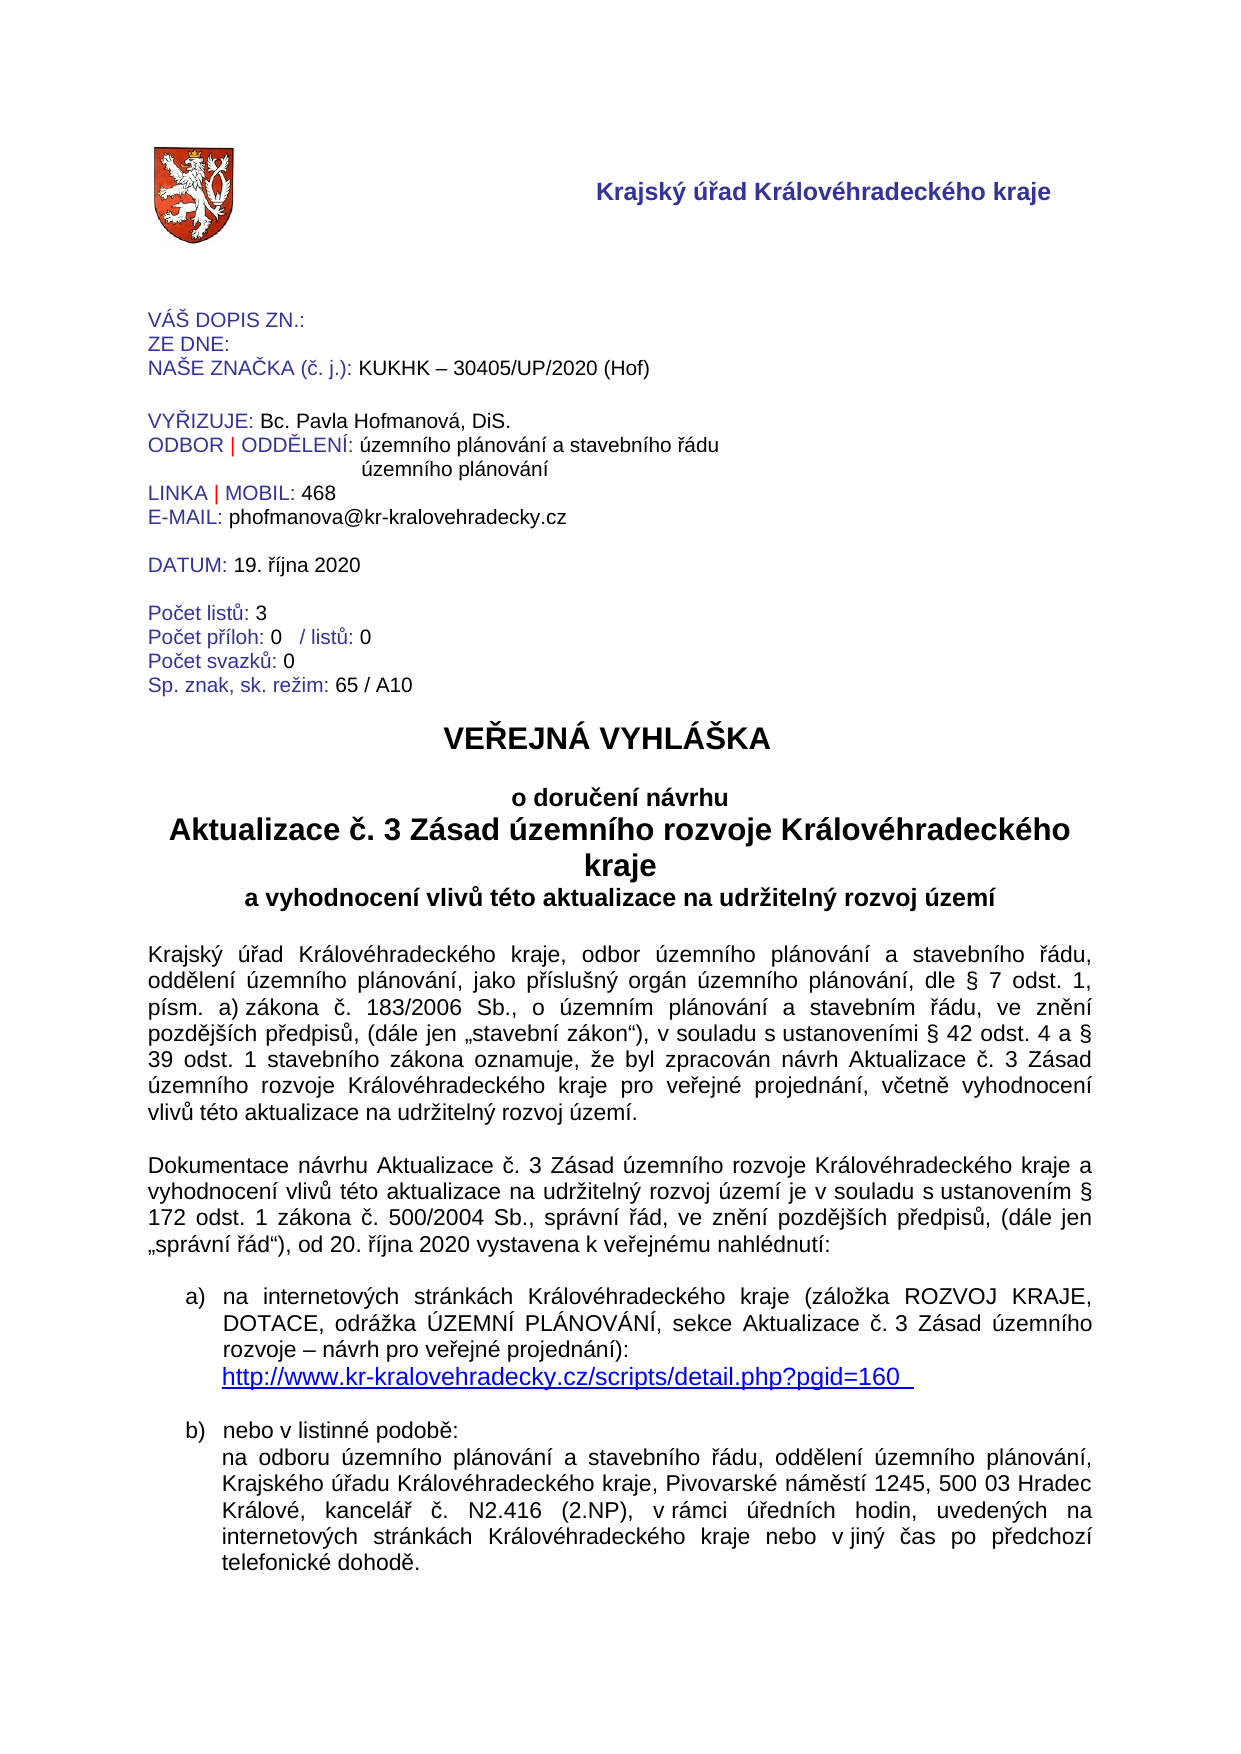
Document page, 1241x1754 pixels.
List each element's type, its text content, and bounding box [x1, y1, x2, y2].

text ODBOR | ODDĚLENÍ: územního plánování a stavebního řádu [148, 433, 1092, 457]
text LINKA | MOBIL: 468 [148, 481, 1092, 505]
text na odboru územního plánování a stavebního řádu, oddělení územního plánování, Krajského úřadu Královéhradeckého kraje, Pivovarské náměstí 1245, 500 03 Hradec Králové, kancelář č. N2.416 (2.NP), v rámci úředních hodin, uvedených na internetových stránkách Královéhradeckého kraje nebo v jiný čas po předchozí telefonické dohodě. [222, 1444, 1092, 1576]
text Počet svazků: 0 [148, 648, 1092, 672]
picture [148, 146, 239, 244]
text Krajský úřad Královéhradeckého kraje [239, 176, 1092, 205]
text o doručení návrhu [148, 783, 1092, 811]
text Krajský úřad Královéhradeckého kraje, odbor územního plánování a stavebního řádu, oddělení územního plánování, jako příslušný orgán územního plánování, dle § 7 odst. 1, písm. a) zákona č. 183/2006 Sb., o územním plánování a stavebním řádu, ve znění pozdějších předpisů, (dále jen „stavební zákon“), v souladu s ustanoveními § 42 odst. 4 a § 39 odst. 1 stavebního zákona oznamuje, že byl zpracován návrh Aktualizace č. 3 Zásad územního rozvoje Královéhradeckého kraje pro veřejné projednání, včetně vyhodnocení vlivů této aktualizace na udržitelný rozvoj území. [148, 941, 1092, 1125]
text územního plánování [148, 457, 1092, 481]
text DATUM: 19. října 2020 [148, 553, 1092, 577]
text VEŘEJNÁ VYHLÁŠKA [369, 720, 1092, 756]
text VÁŠ DOPIS ZN.: [148, 308, 1092, 332]
text Počet listů: 3 [148, 601, 1092, 624]
text NAŠE ZNAČKA (č. j.): KUKHK – 30405/UP/2020 (Hof) [148, 356, 1092, 380]
text VYŘIZUJE: Bc. Pavla Hofmanová, DiS. [148, 409, 1092, 433]
text E-MAIL: phofmanova@kr-kralovehradecky.cz [148, 505, 1092, 529]
list na internetových stránkách Královéhradeckého kraje (záložka ROZVOJ KRAJE, DOTACE, odrážka ÚZEMNÍ PLÁNOVÁNÍ, sekce Aktualizace č. 3 Zásad územního rozvoje – návrh pro veřejné projednání): [185, 1283, 1092, 1362]
text Počet příloh: 0 / listů: 0 [148, 624, 1092, 648]
list nebo v listinné podobě: [185, 1417, 1092, 1444]
text ZE DNE: [148, 332, 1092, 356]
text Sp. znak, sk. režim: 65 / A10 [148, 672, 1092, 696]
text http://www.kr-kralovehradecky.cz/scripts/detail.php?pgid=160 [148, 1362, 1092, 1391]
text a vyhodnocení vlivů této aktualizace na udržitelný rozvoj území [148, 883, 1092, 912]
text Dokumentace návrhu Aktualizace č. 3 Zásad územního rozvoje Královéhradeckého kraje a vyhodnocení vlivů této aktualizace na udržitelný rozvoj území je v souladu s ustanovením § 172 odst. 1 zákona č. 500/2004 Sb., správní řád, ve znění pozdějších předpisů, (dále jen „správní řád“), od 20. října 2020 vystavena k veřejnému nahlédnutí: [148, 1152, 1092, 1257]
text Aktualizace č. 3 Zásad územního rozvoje Královéhradeckého kraje [148, 811, 1092, 883]
